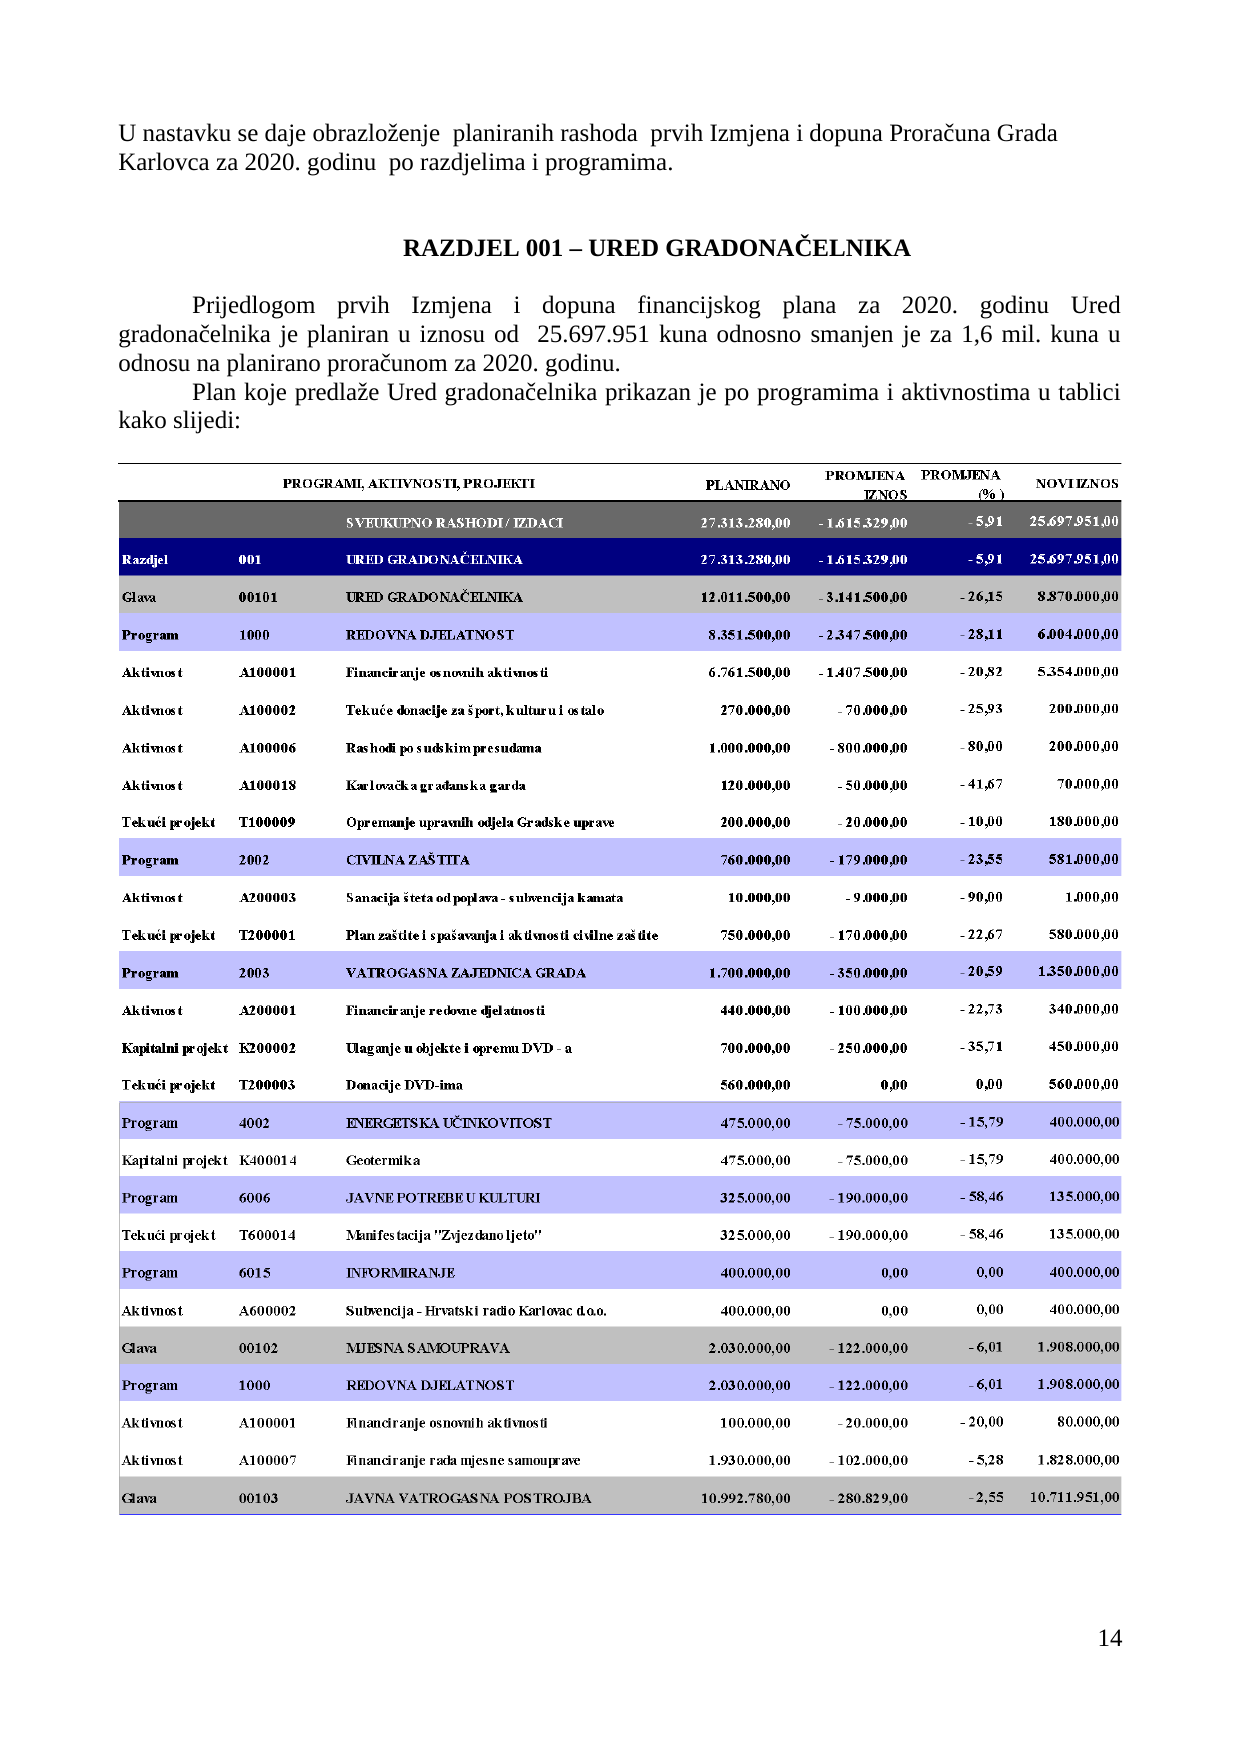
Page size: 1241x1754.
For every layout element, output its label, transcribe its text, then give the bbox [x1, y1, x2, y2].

picture [118, 463, 1122, 1515]
text Plan koje predlaže Ured gradonačelnika prikazan je po programima i aktivnostima u tablici kako slijedi: [118, 377, 1122, 434]
text RAZDJEL 001 – URED GRADONAČELNIKA [118, 233, 1122, 262]
text U nastavku se daje obrazloženje planiranih rashoda prvih Izmjena i dopuna Proračuna Grada Karlovca za 2020. godinu po razdjelima i programima. [118, 118, 1122, 176]
text Prijedlogom prvih Izmjena i dopuna financijskog plana za 2020. godinu Ured gradonačelnika je planiran u iznosu od 25.697.951 kuna odnosno smanjen je za 1,6 mil. kuna u odnosu na planirano proračunom za 2020. godinu. [118, 291, 1122, 377]
